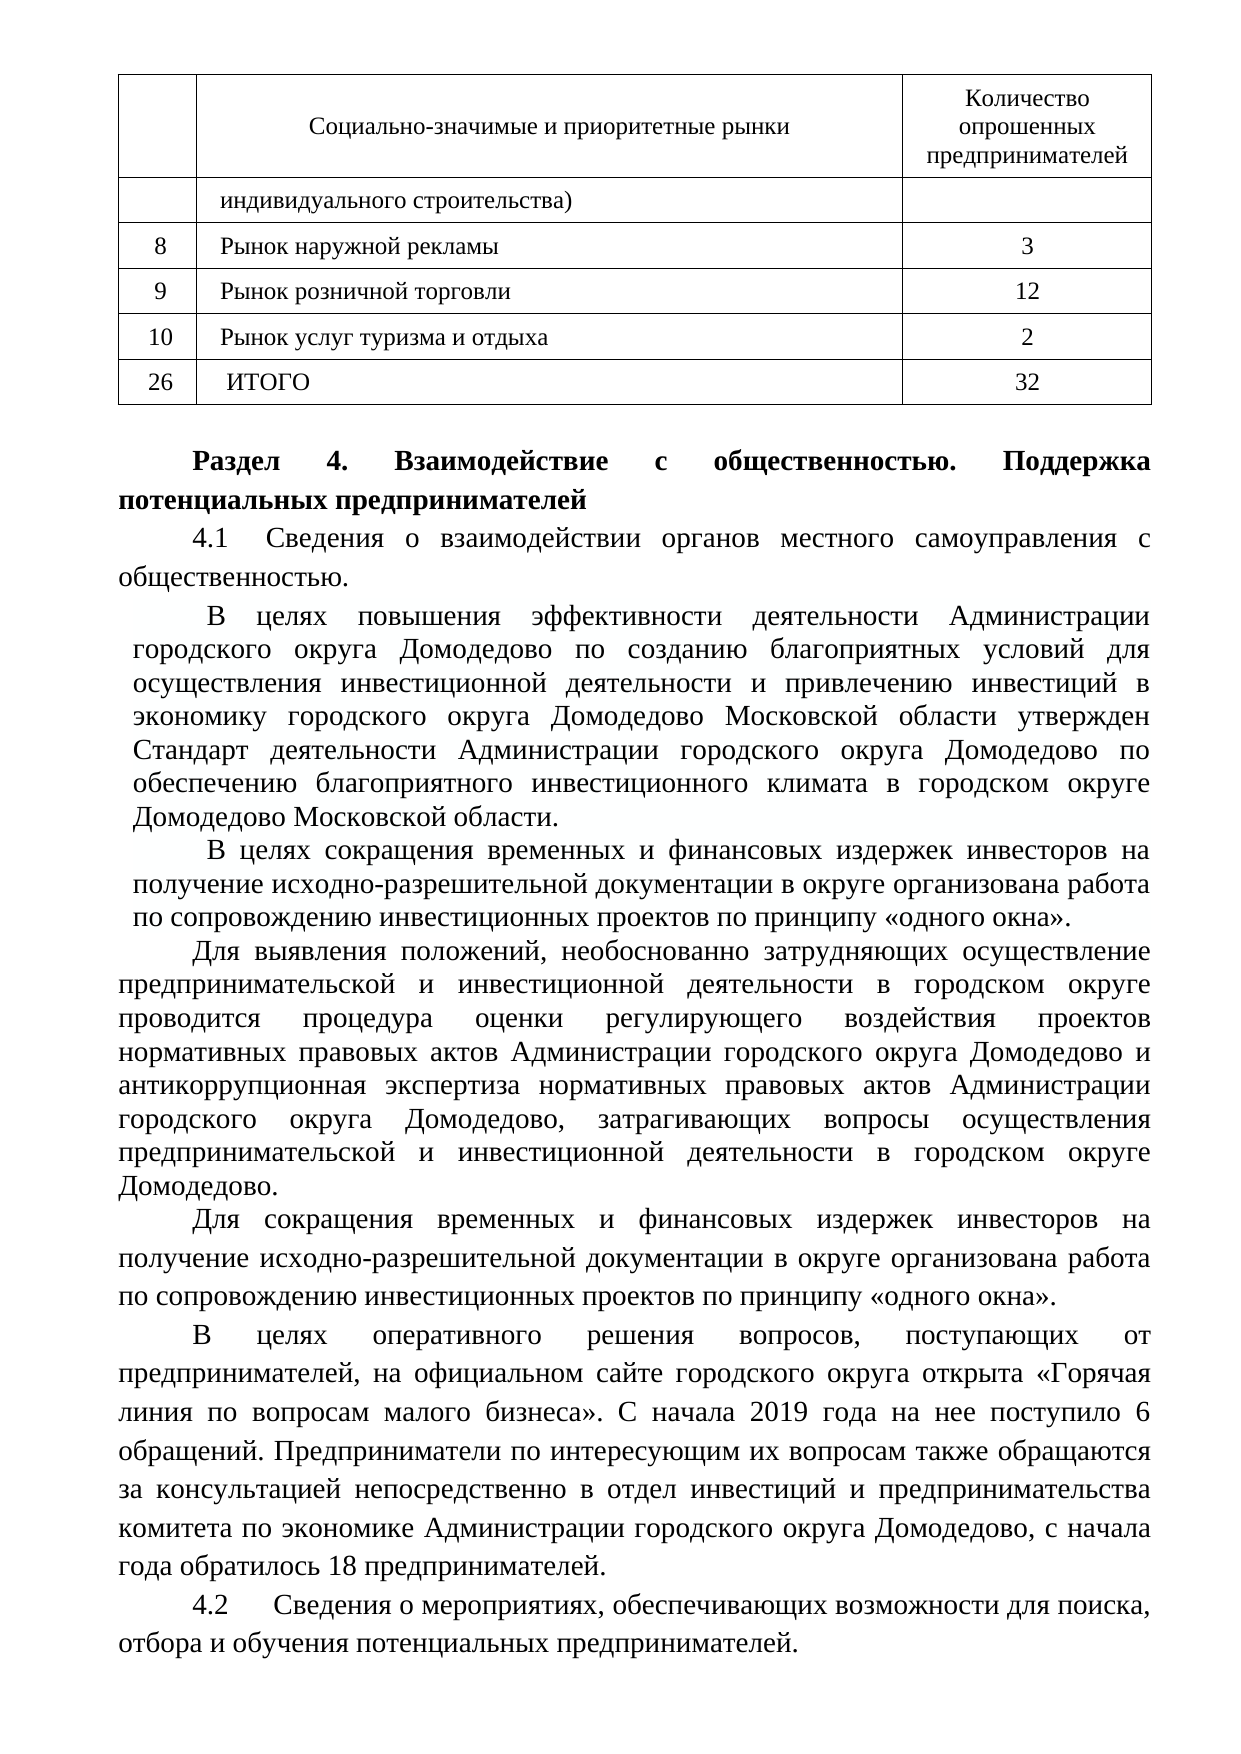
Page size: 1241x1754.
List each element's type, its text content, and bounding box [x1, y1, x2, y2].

table_cell 7 [119, 178, 196, 222]
text 4.2 Сведения о мероприятиях, обеспечивающих возможности для поиска, отбора и обучения потенциальных предпринимателей. [118, 1587, 1152, 1659]
text Раздел 4. Взаимодействие с общественностью. Поддержка потенциальных предпринимателей [118, 443, 1152, 516]
table_cell 3 [903, 223, 1151, 268]
table_cell 3 [903, 178, 1151, 222]
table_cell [197, 178, 902, 222]
table_cell Рынок услуг туризма и отдыха [197, 314, 902, 358]
table_cell 10 [119, 314, 196, 358]
text 4.1 Сведения о взаимодействии органов местного самоуправления с общественностью. [118, 521, 1152, 593]
text Для сокращения временных и финансовых издержек инвесторов на получение исходно-разрешительной документации в округе организована работа по сопровождению инвестиционных проектов по принципу «одного окна». [118, 1201, 1152, 1312]
table_cell ИТОГО [197, 360, 902, 404]
table_cell 12 [903, 269, 1151, 313]
text В целях оперативного решения вопросов, поступающих от предпринимателей, на официальном сайте городского округа открыта «Горячая линия по вопросам малого бизнеса». С начала 2019 года на нее поступило 6 обращений. Предприниматели по интересующим их вопросам также обращаются за консультацией непосредственно в отдел инвестиций и предпринимательства комитета по экономике Администрации городского округа Домодедово, с начала года обратилось 18 предпринимателей. [118, 1317, 1152, 1582]
table_header Социально-значимые и приоритетные рынки [197, 75, 902, 177]
table_cell 9 [119, 269, 196, 313]
table_cell 2 [903, 314, 1151, 358]
table_cell Рынок розничной торговли [197, 269, 902, 313]
table_header Количество опрошенных предпринимателей [903, 75, 1151, 177]
text В целях повышения эффективности деятельности Администрации городского округа Домодедово по созданию благоприятных условий для осуществления инвестиционной деятельности и привлечению инвестиций в экономику городского округа Домодедово Московской области утвержден Стандарт деятельности Администрации городского округа Домодедово по обеспечению благоприятного инвестиционного климата в городском округе Домодедово Московской области. [133, 598, 1151, 832]
table_cell Рынок наружной рекламы [197, 223, 902, 268]
table_cell 32 [903, 360, 1151, 404]
table_cell 26 [119, 360, 196, 404]
text Для выявления положений, необоснованно затрудняющих осуществление предпринимательской и инвестиционной деятельности в городском округе проводится процедура оценки регулирующего воздействия проектов нормативных правовых актов Администрации городского округа Домодедово и антикоррупционная экспертиза нормативных правовых актов Администрации городского округа Домодедово, затрагивающих вопросы осуществления предпринимательской и инвестиционной деятельности в городском округе Домодедово. [118, 933, 1152, 1201]
table_cell 8 [119, 223, 196, 268]
text В целях сокращения временных и финансовых издержек инвесторов на получение исходно-разрешительной документации в округе организована работа по сопровождению инвестиционных проектов по принципу «одного окна». [133, 832, 1151, 933]
table_header [119, 75, 196, 177]
